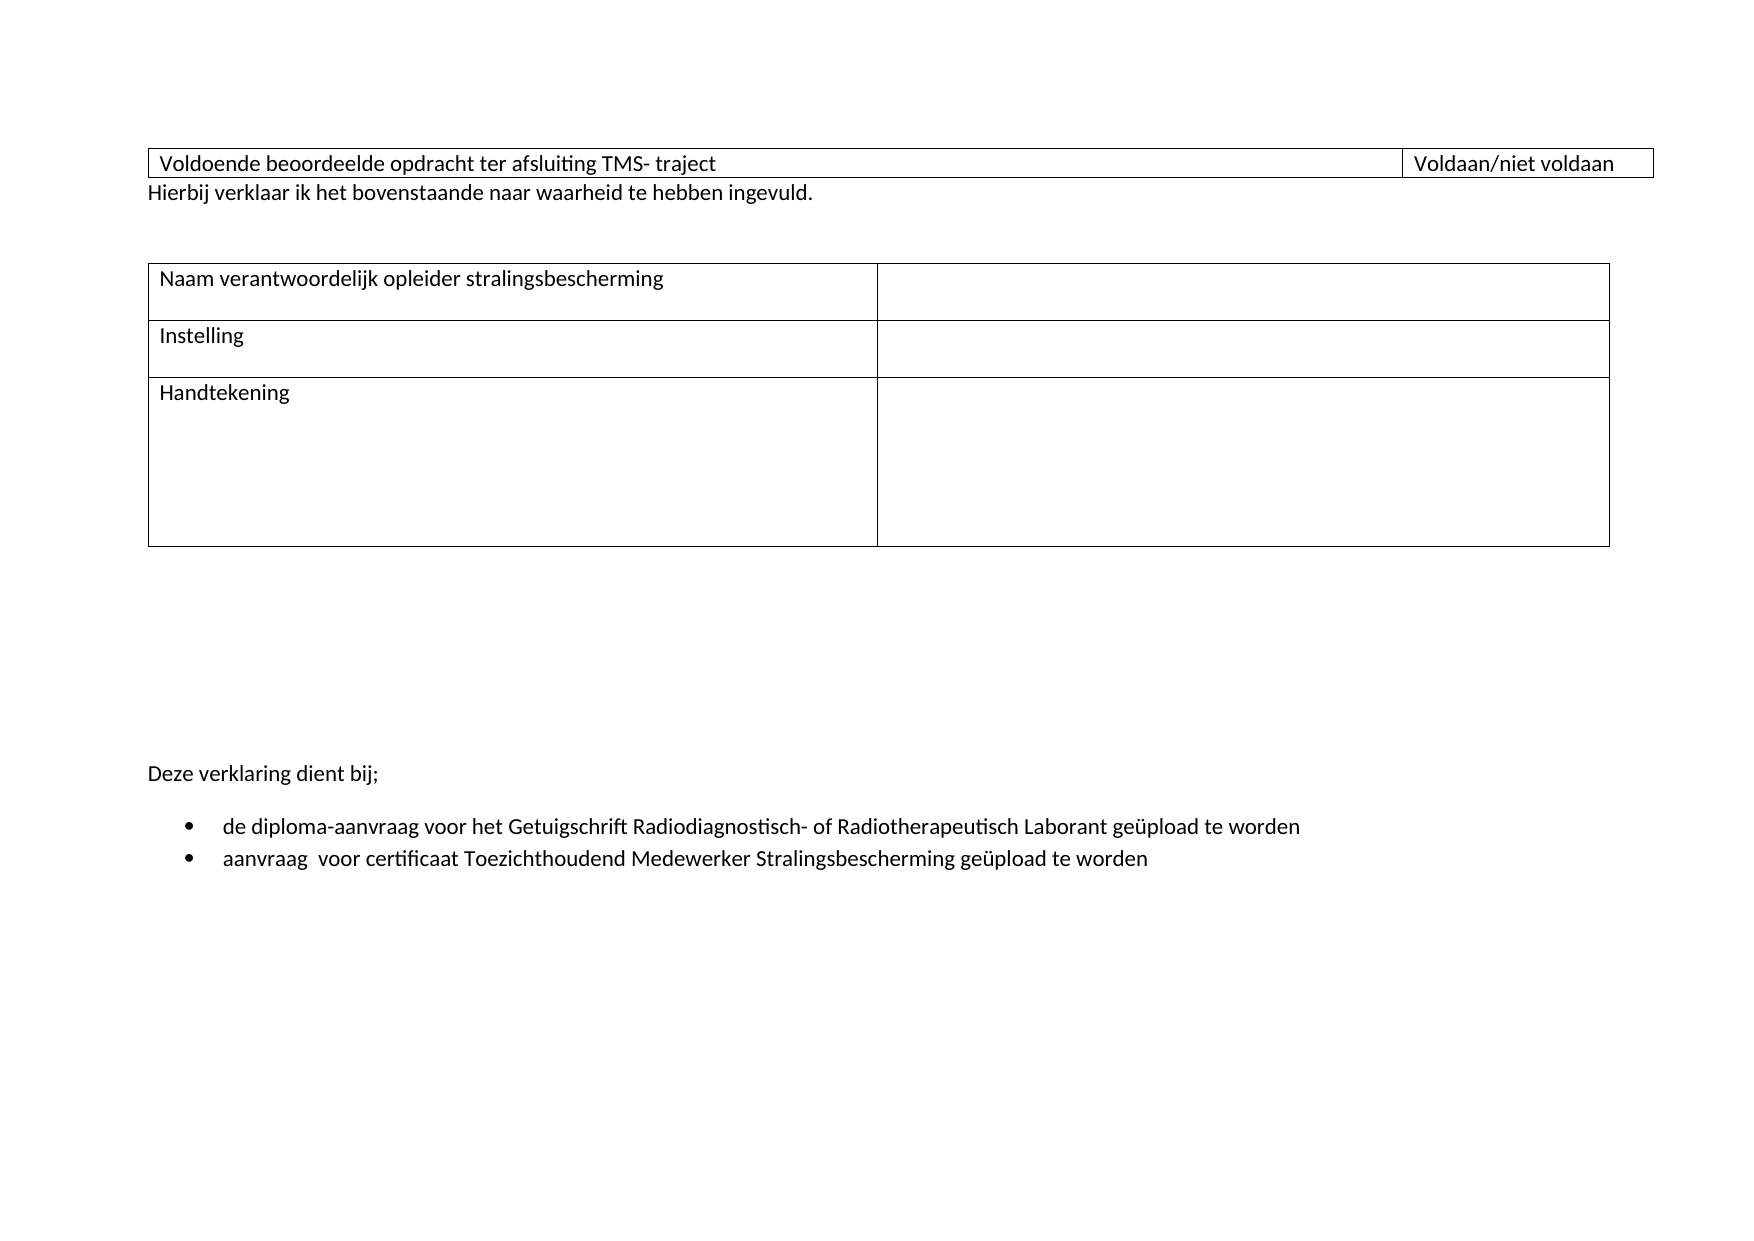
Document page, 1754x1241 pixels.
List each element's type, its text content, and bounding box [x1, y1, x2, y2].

table_cell Instelling [149, 321, 877, 377]
table_cell [878, 378, 1609, 546]
text Hierbij verklaar ik het bovenstaande naar waarheid te hebben ingevuld. [148, 178, 1606, 238]
table_cell Voldoende beoordeelde opdracht ter afsluiting TMS- traject [149, 149, 1402, 177]
list de diploma-aanvraag voor het Getuigschrift Radiodiagnostisch- of Radiotherapeutisch Laborant geüpload te worden [185, 812, 1606, 840]
table_cell [878, 321, 1609, 377]
table_header [878, 264, 1609, 320]
table_header Naam verantwoordelijk opleider stralingsbescherming [149, 264, 877, 320]
text Deze verklaring dient bij; [148, 759, 1606, 787]
list aanvraag voor certificaat Toezichthoudend Medewerker Stralingsbescherming geüpload te worden [185, 844, 1606, 873]
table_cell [1403, 149, 1653, 177]
table_cell Handtekening [149, 378, 877, 546]
